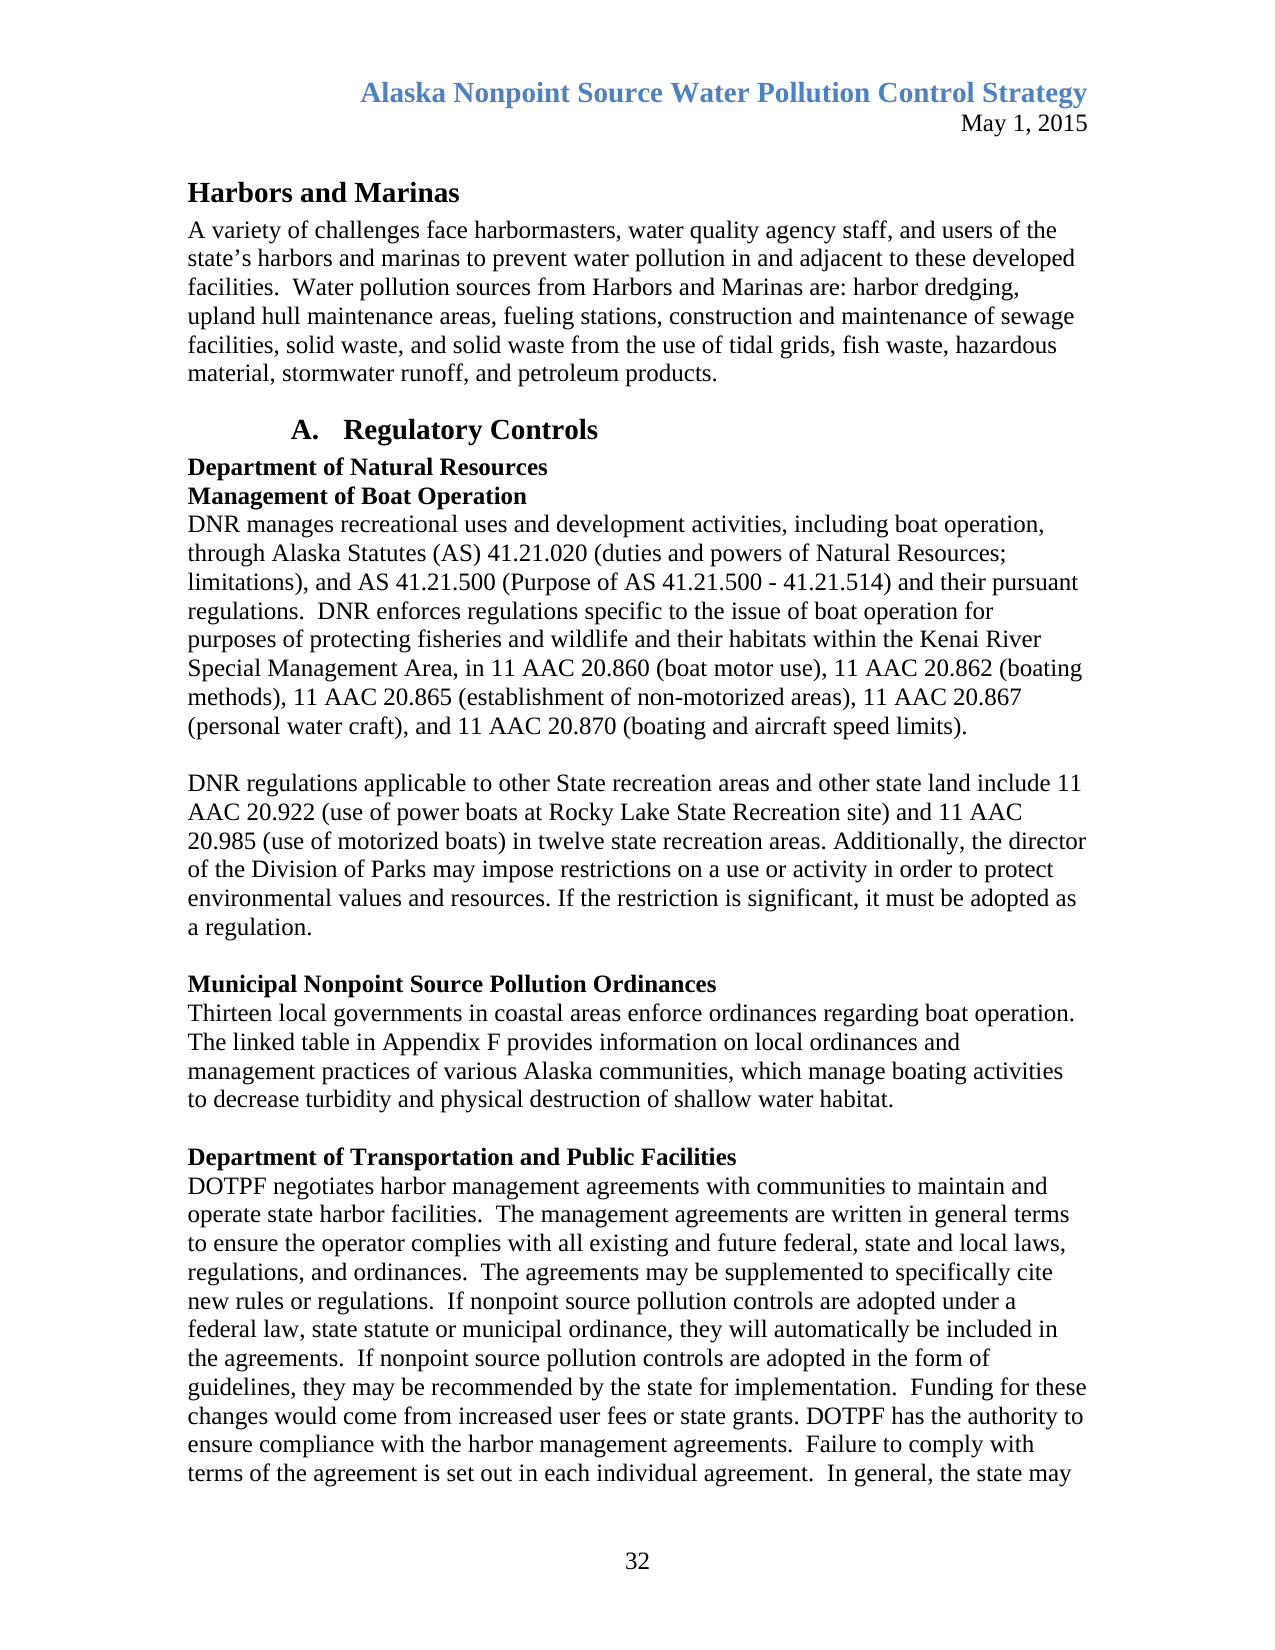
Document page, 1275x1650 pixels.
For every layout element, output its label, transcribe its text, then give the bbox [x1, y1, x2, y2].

text A variety of challenges face harbormasters, water quality agency staff, and users of the state’s harbors and marinas to prevent water pollution in and adjacent to these developed facilities. Water pollution sources from Harbors and are: harbor dredging, upland hull maintenance areas, fueling stations, construction and maintenance of sewage facilities, solid waste, and solid waste from the use of tidal grids, fish waste, hazardous material, stormwater runoff, and petroleum products. [187, 215, 1087, 387]
text Department of Natural Resources [187, 452, 1087, 481]
text Department of Transportation and Public Facilities [187, 1142, 1087, 1171]
text Management of Boat Operation [187, 481, 1087, 509]
text DNR regulations applicable to other State recreation areas and other state land include 11 AAC 20.922 (use of power boats at Rocky Lake State Recreation site) and 11 AAC 20.985 (use of motorized boats) in twelve state recreation areas. Additionally, the director of the Division of Parks may impose restrictions on a use or activity in order to protect environmental values and resources. If the restriction is significant, it must be adopted as a regulation. [187, 768, 1087, 941]
text DNR manages recreational uses and development activities, including boat operation, through Alaska Statutes (AS) 41.21.020 (duties and powers of Natural Resources; limitations), and AS 41.21.500 (Purpose of AS 41.21.500 - 41.21.514) and their pursuant regulations. DNR enforces regulations specific to the issue of boat operation for purposes of protecting fisheries and wildlife and their habitats within the Kenai River Special Management Area, in 11 AAC 20.860 (boat motor use), 11 AAC 20.862 (boating methods), 11 AAC 20.865 (establishment of non-motorized areas), 11 AAC 20.867 (personal water craft), and 11 AAC 20.870 (boating and aircraft speed limits). [187, 509, 1087, 739]
text Thirteen local governments in coastal areas enforce ordinances regarding boat operation. [187, 998, 1087, 1027]
text Municipal Pollution Ordinances [187, 969, 1087, 998]
text The linked table in Appendix F provides information on local ordinances and management practices of various communities, which manage boating activities to decrease turbidity and physical destruction of shallow water habitat. [187, 1027, 1087, 1113]
subtitle Harbors and [187, 175, 1069, 208]
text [187, 1171, 1087, 1487]
subtitle Regulatory Controls [291, 412, 1087, 446]
